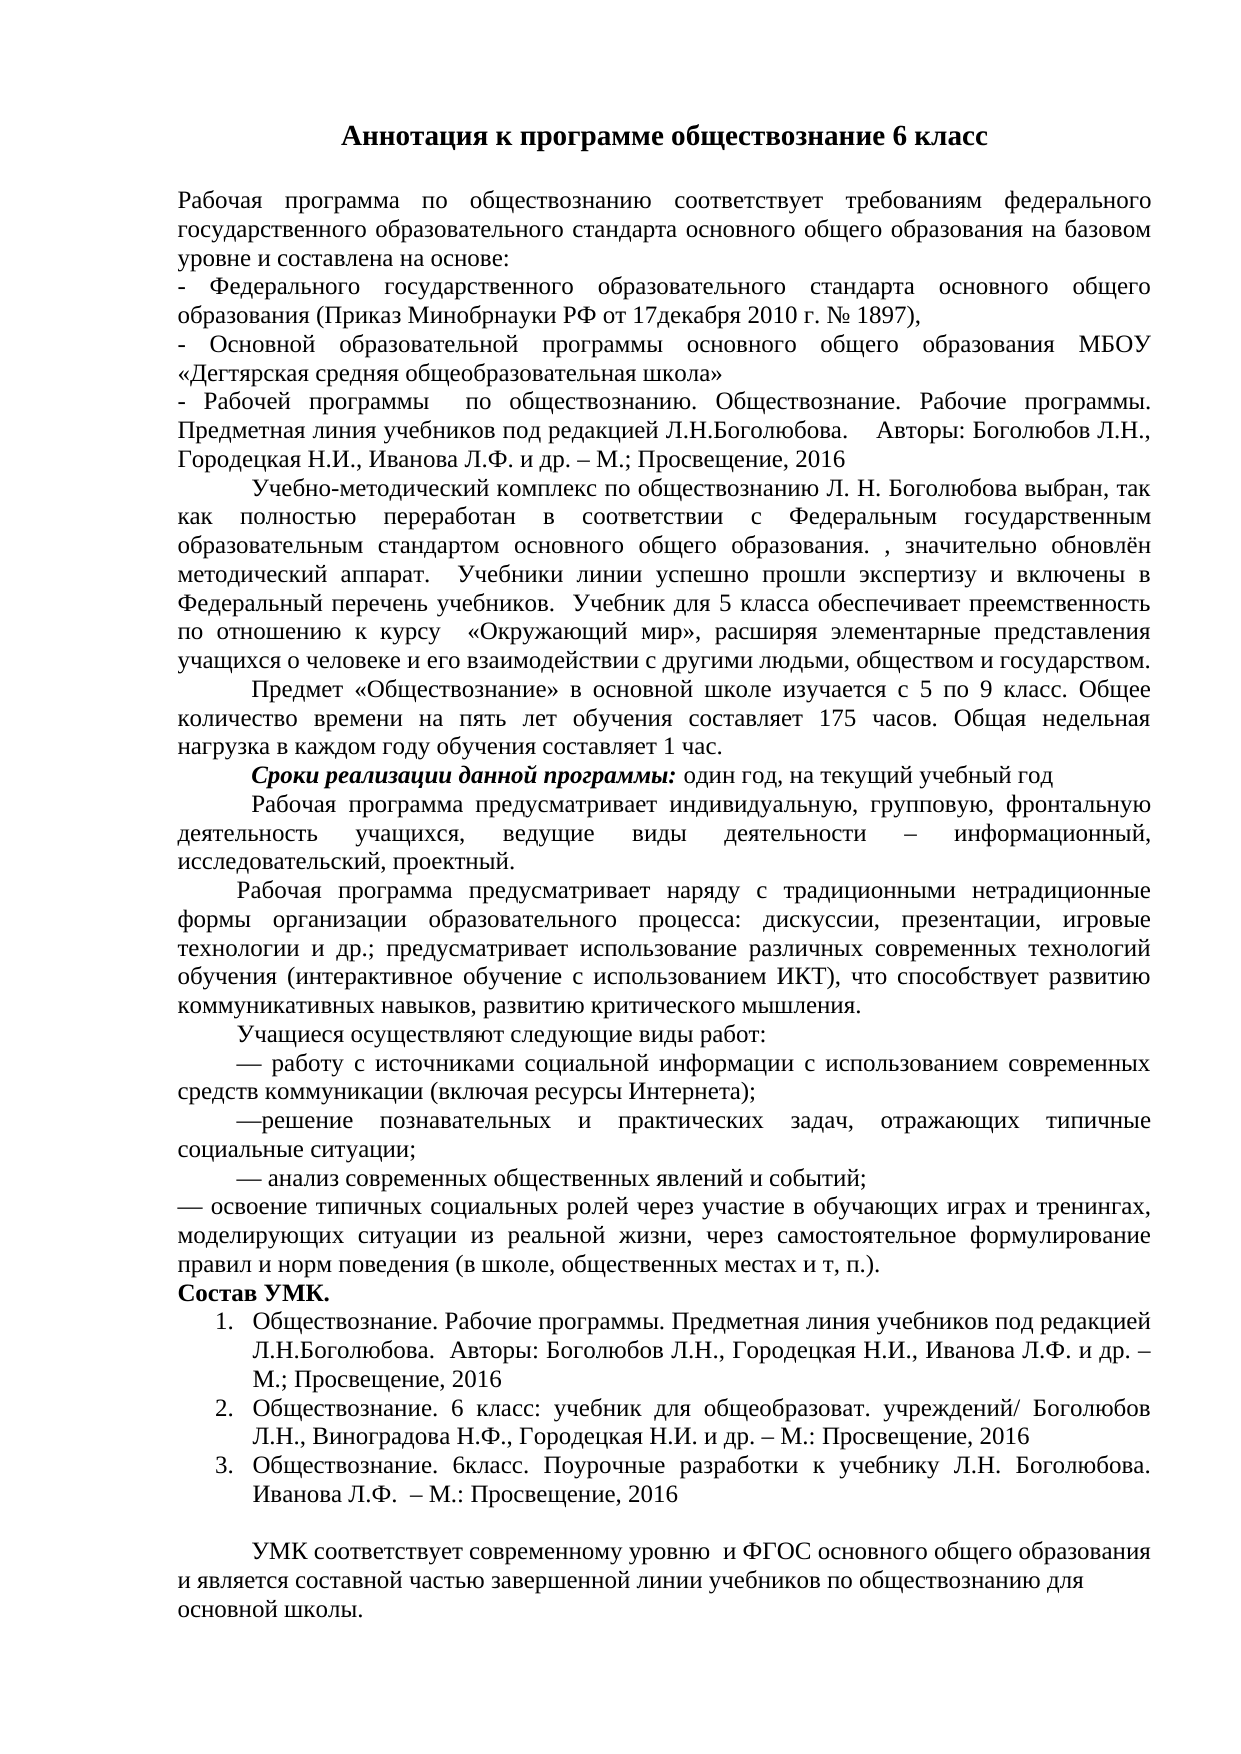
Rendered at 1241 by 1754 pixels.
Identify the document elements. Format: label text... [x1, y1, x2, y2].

list Обществознание. 6класс. Поурочные разработки к учебнику Л.Н. Боголюбова. Иванова Л.Ф. – М.: Просвещение, 2016 [215, 1450, 1152, 1508]
text - Рабочей программы по обществознанию. Обществознание. Рабочие программы. Предметная линия учебников под редакцией Л.Н.Боголюбова. Авторы: Боголюбов Л.Н., Городецкая Н.И., Иванова Л.Ф. и др. – М.; Просвещение, 2016 [177, 386, 1152, 473]
text Учащиеся осуществляют следующие виды работ: [177, 1019, 1152, 1048]
text Рабочая программа предусматривает индивидуальную, групповую, фронтальную деятельность учащихся, ведущие виды деятельности – информационный, исследовательский, проектный. [177, 789, 1152, 875]
list Обществознание. Рабочие программы. Предметная линия учебников под редакцией Л.Н.Боголюбова. Авторы: Боголюбов Л.Н., Городецкая Н.И., Иванова Л.Ф. и др. – М.; Просвещение, 2016 [215, 1306, 1152, 1393]
text Рабочая программа по обществознанию соответствует требованиям федерального государственного образовательного стандарта основного общего образования на базовом уровне и составлена на основе: [177, 185, 1152, 271]
text Учебно-методический комплекс по обществознанию Л. Н. Боголюбова выбран, так как полностью переработан в соответствии с Федеральным государственным образовательным стандартом основного общего образования. , значительно обновлён методический аппарат. Учебники линии успешно прошли экспертизу и включены в Федеральный перечень учебников. Учебник для 5 класса обеспечивает преемственность по отношению к курсу «Окружающий мир», расширяя элементарные представления учащихся о человеке и его взаимодействии с другими людьми, обществом и государством. [177, 473, 1152, 674]
text Рабочая программа предусматривает наряду с традиционными нетрадиционные формы организации образовательного процесса: дискуссии, презентации, игровые технологии и др.; предусматривает использование различных современных технологий обучения (интерактивное обучение с использованием ИКТ), что способствует развитию коммуникативных навыков, развитию критического мышления. [177, 875, 1152, 1019]
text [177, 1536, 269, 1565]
list Обществознание. 6 класс: учебник для общеобразоват. учреждений/ Боголюбов Л.Н., Виноградова Н.Ф., Городецкая Н.И. и др. – М.: Просвещение, 2016 [215, 1393, 1152, 1450]
text - Федерального государственного образовательного стандарта основного общего образования (Приказ Минобрнауки РФ от 17декабря . № 1897), [177, 271, 1152, 329]
text — освоение типичных социальных ролей через участие в обучающих играх и тренингах, моделирующих ситуации из реальной жизни, через самостоятельное формулирование правил и норм поведения (в школе, общественных местах и т, п.). [177, 1191, 1152, 1278]
text Сроки реализации данной программы: один год, на текущий учебный год [177, 760, 1152, 789]
text — анализ современных общественных явлений и событий; [177, 1163, 1152, 1191]
text — работу с источниками социальной информации с использованием современных средств коммуникации (включая ресурсы Интернета); [177, 1048, 1152, 1105]
text Состав УМК. [177, 1278, 1152, 1306]
text - Основной образовательной программы основного общего образования МБОУ «Дегтярская средняя общеобразовательная школа» [177, 329, 1152, 386]
text Аннотация к программе обществознание 6 класс [177, 118, 1152, 152]
text —решение познавательных и практических задач, отражающих типичные социальные ситуации; [177, 1105, 1152, 1163]
text Предмет «Обществознание» в основной школе изучается с 5 по 9 класс. Общее количество времени на пять лет обучения составляет 175 часов. Общая недельная нагрузка в каждом году обучения составляет 1 час. [177, 674, 1152, 760]
text УМК соответствует современному уровню и ФГОС основного общего образования и является составной частью завершенной линии учебников по обществознанию для основной школы. [370, 1536, 1152, 1623]
